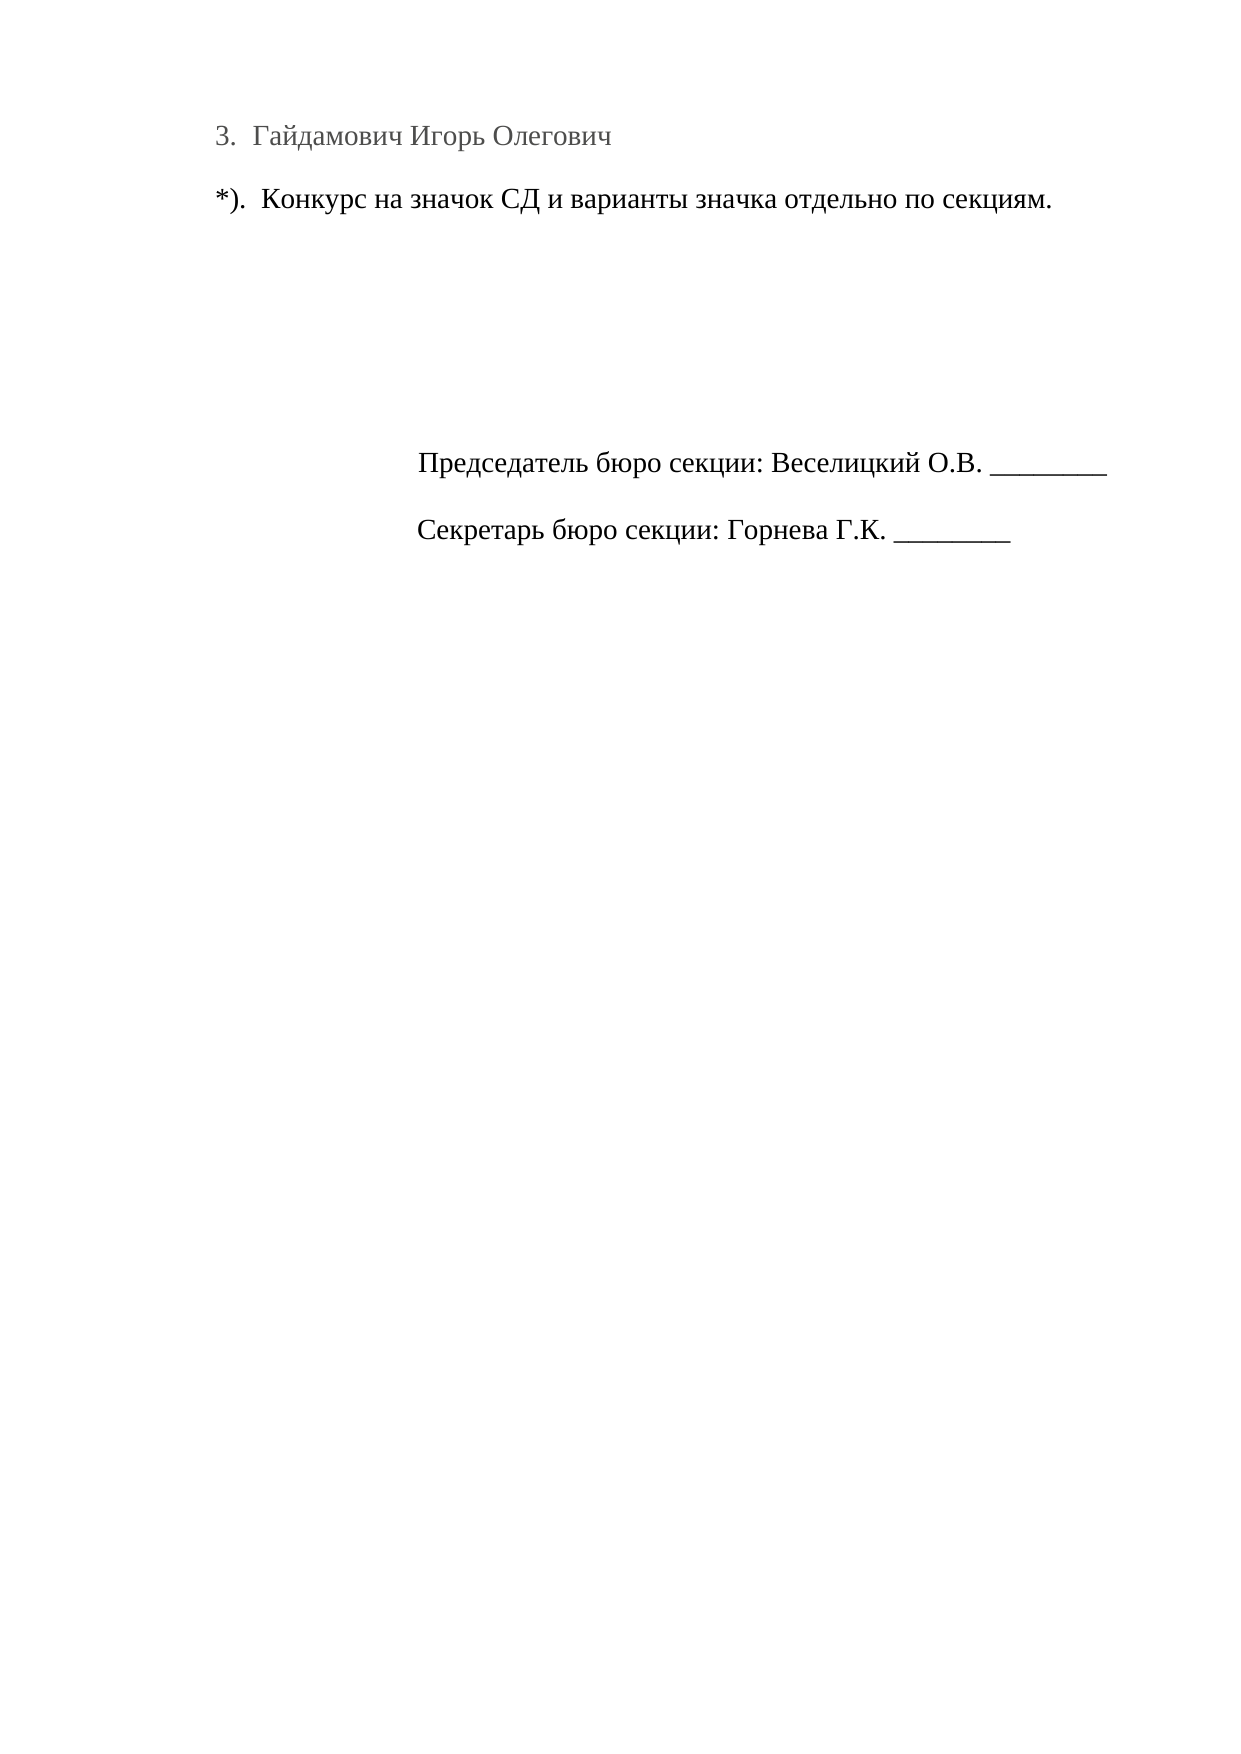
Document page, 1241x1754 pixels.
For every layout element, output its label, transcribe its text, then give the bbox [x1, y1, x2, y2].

text Председатель бюро секции: Веселицкий О.В. ________ [177, 445, 1152, 479]
list Гайдамович Игорь Олегович [215, 118, 1152, 152]
text *). Конкурс на значок СД и варианты значка отдельно по секциям. [215, 181, 1152, 214]
text Секретарь бюро секции: Горнева Г.К. ________ [183, 512, 1152, 546]
